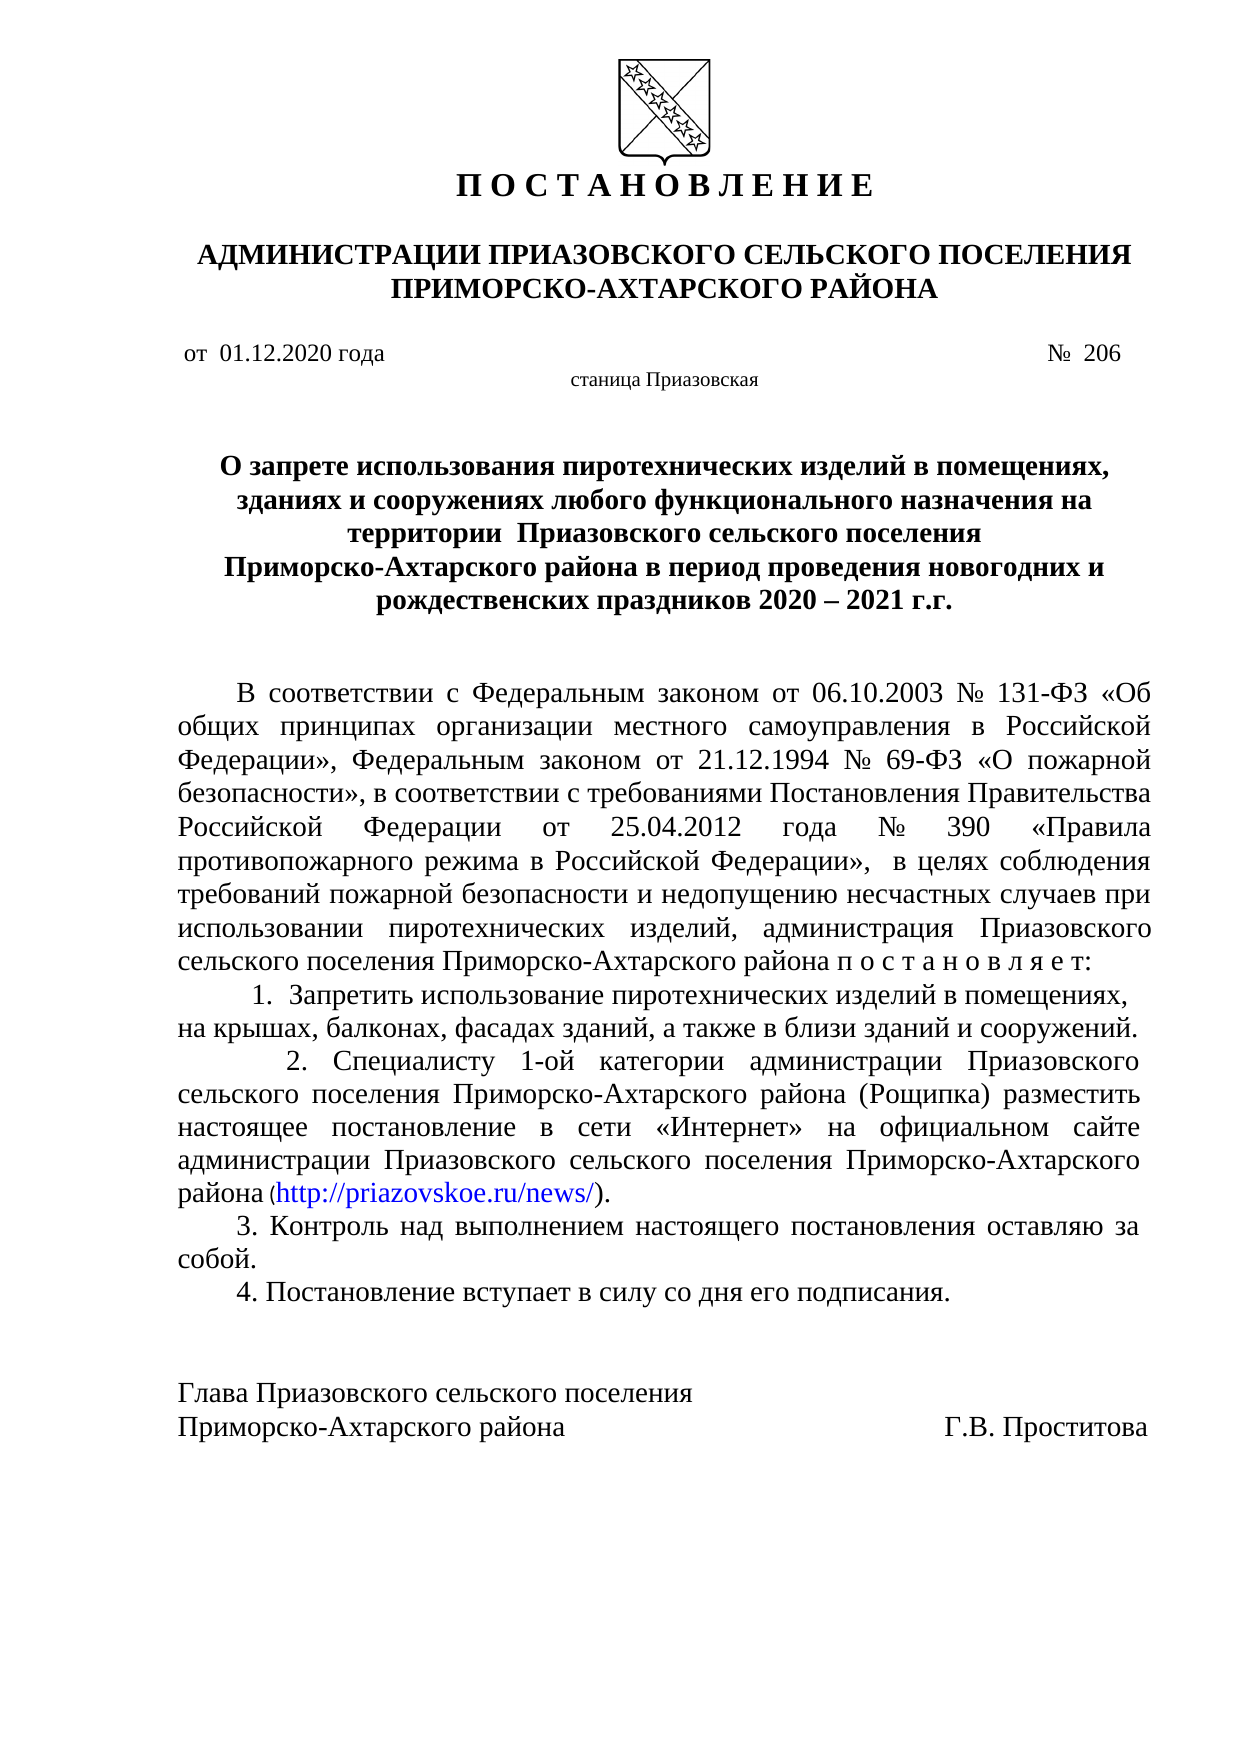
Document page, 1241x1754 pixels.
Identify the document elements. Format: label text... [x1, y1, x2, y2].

text станица Приазовская [177, 367, 1152, 391]
text АДМИНИСТРАЦИИ ПРИАЗОВСКОГО СЕЛЬСКОГО ПОСЕЛЕНИЯ ПРИМОРСКО-АХТАРСКОГО РАЙОНА [177, 237, 1152, 304]
text 2. Специалисту 1-ой категории администрации Приазовского сельского поселения Приморско-Ахтарского района (Рощипка) разместить настоящее постановление в сети «Интернет» на официальном сайте администрации Приазовского сельского поселения Приморско-Ахтарского района (http://priazovskoe.ru/news/). [177, 1044, 1141, 1209]
text О запрете использования пиротехнических изделий в помещениях, [177, 448, 1152, 482]
text зданиях и сооружениях любого функционального назначения на территории Приазовского сельского поселения [177, 482, 1152, 549]
text Приморско-Ахтарского района в период проведения новогодних и рождественских праздников 2020 – 2021 г.г. [177, 549, 1152, 616]
picture [618, 59, 711, 166]
text Приморско-Ахтарского района Г.В. Проститова [177, 1409, 1152, 1442]
text П О С Т А Н О В Л Е Н И Е [177, 165, 1152, 204]
text от 01.12.2020 года № 206 [177, 338, 1152, 367]
text Глава Приазовского сельского поселения [177, 1375, 1152, 1409]
text на крышах, балконах, фасадах зданий, а также в близи зданий и сооружений. [177, 1010, 1152, 1044]
text В соответствии с Федеральным законом от 06.10.2003 № 131-ФЗ «Об общих принципах организации местного самоуправления в Российской Федерации», Федеральным законом от 21.12.1994 № 69-ФЗ «О пожарной безопасности», в соответствии с требованиями Постановления Правительства Российской Федерации от 25.04.2012 года № 390 «Правила противопожарного режима в Российской Федерации», в целях соблюдения требований пожарной безопасности и недопущению несчастных случаев при использовании пиротехнических изделий, администрация Приазовского сельского поселения Приморско-Ахтарского района п о с т а н о в л я е т: [177, 675, 1152, 977]
text 3. Контроль над выполнением настоящего постановления оставляю за собой. [177, 1209, 1141, 1275]
list Запретить использование пиротехнических изделий в помещениях, [251, 977, 1152, 1010]
text 4. Постановление вступает в силу со дня его подписания. [177, 1275, 1141, 1308]
